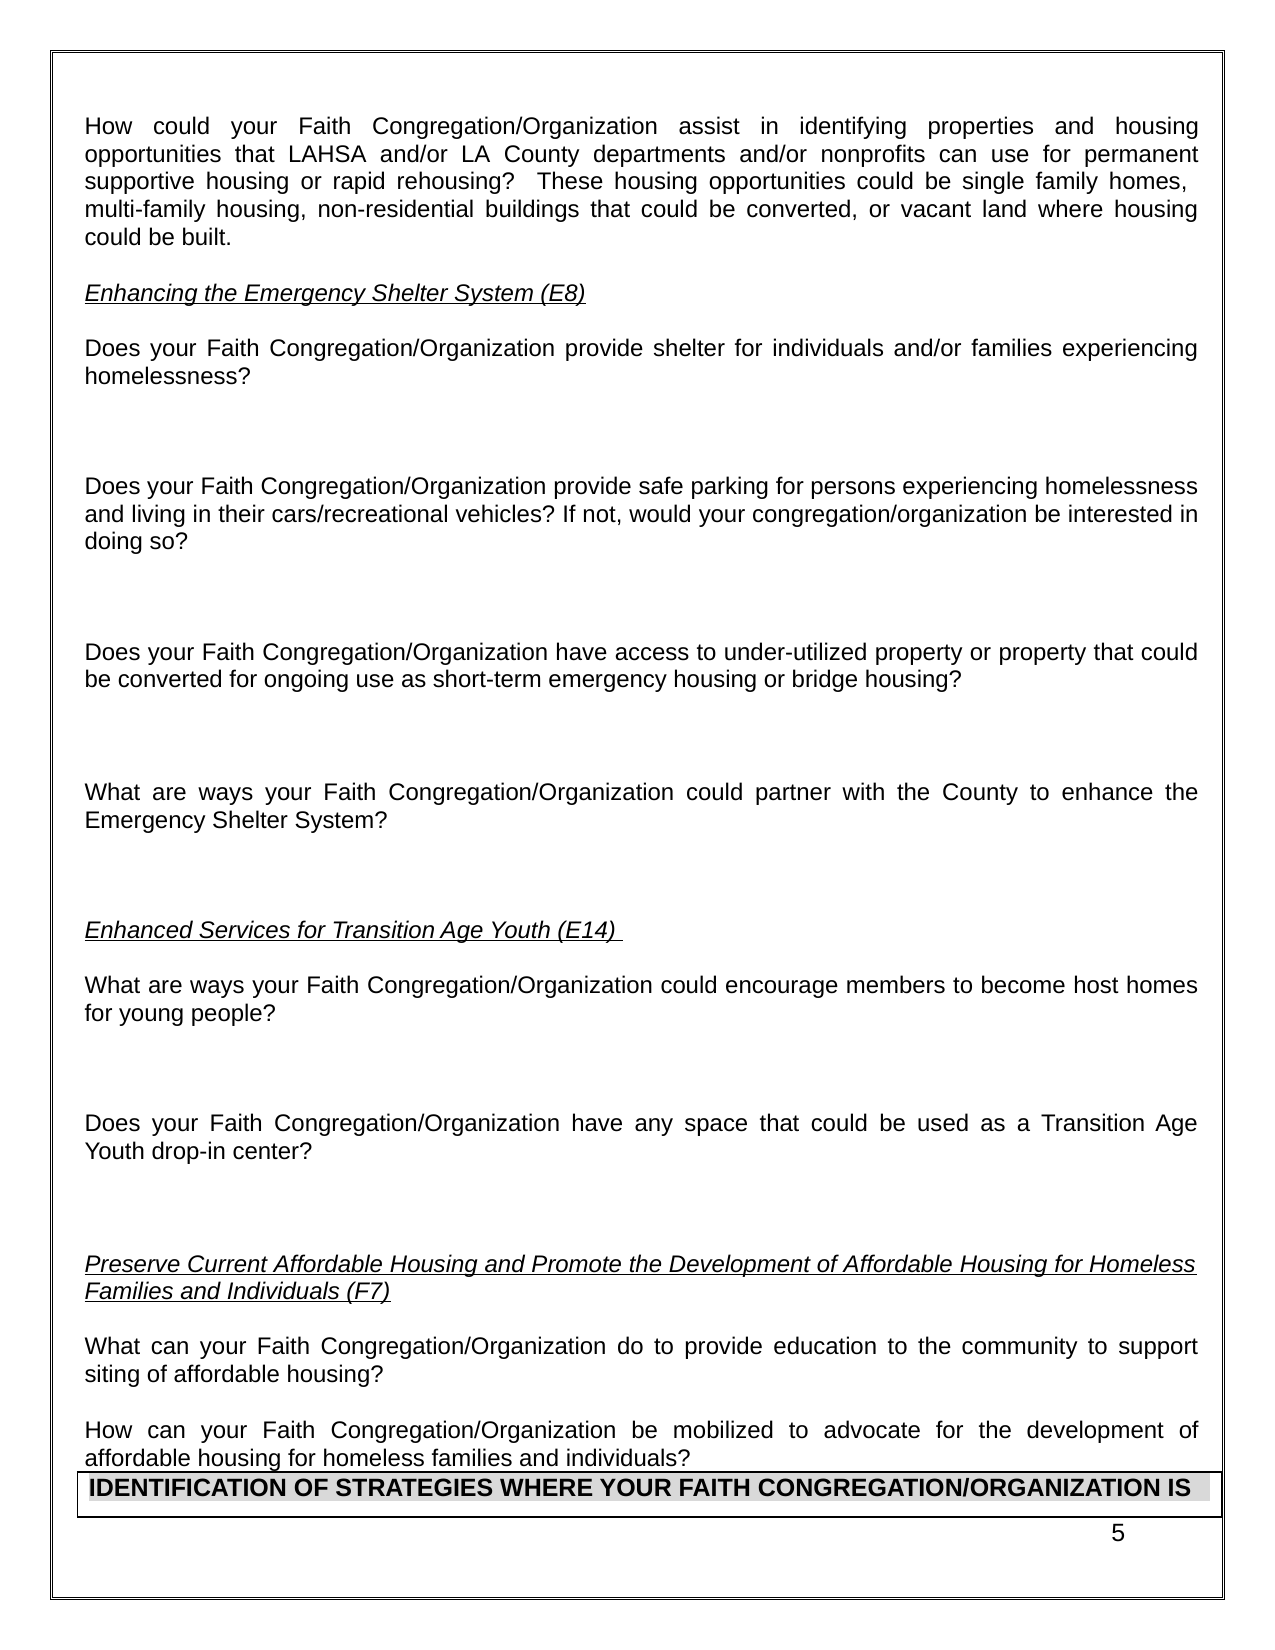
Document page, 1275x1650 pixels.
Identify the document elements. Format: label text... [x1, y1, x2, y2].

text Does your Faith Congregation/Organization have access to under-utilized property or property that could be converted for ongoing use as short-term emergency housing or bridge housing? [84, 638, 1200, 693]
text How can your Faith Congregation/Organization be mobilized to advocate for the development of affordable housing for homeless families and individuals? [84, 1416, 1200, 1471]
text How could your Faith Congregation/Organization assist in identifying properties and housing opportunities that LAHSA and/or LA County departments and/or nonprofits can use for permanent supportive housing or rapid rehousing? These housing opportunities could be single family homes, multi-family housing, non-residential buildings that could be converted, or vacant land where housing could be built. [84, 112, 1200, 250]
text Enhancing the Emergency Shelter System (E8) [84, 279, 1200, 306]
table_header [78, 1473, 1221, 1516]
text What can your Faith Congregation/Organization do to provide education to the community to support siting of affordable housing? [84, 1332, 1200, 1387]
text What are ways your Faith Congregation/Organization could partner with the County to enhance the Emergency Shelter System? [84, 778, 1200, 833]
text Does your Faith Congregation/Organization provide shelter for individuals and/or families experiencing homelessness? [84, 334, 1200, 389]
text Does your Faith Congregation/Organization have any space that could be used as a Transition Age Youth drop-in center? [84, 1109, 1200, 1164]
text Preserve Current Affordable Housing and Promote the Development of Affordable Housing for Homeless Families and Individuals (F7) [84, 1249, 1200, 1305]
text What are ways your Faith Congregation/Organization could encourage members to become host homes for young people? [84, 971, 1200, 1026]
text Enhanced Services for Transition Age Youth (E14) [84, 916, 1200, 943]
text Does your Faith Congregation/Organization provide safe parking for persons experiencing homelessness and living in their cars/recreational vehicles? If not, would your congregation/organization be interested in doing so? [84, 472, 1200, 555]
